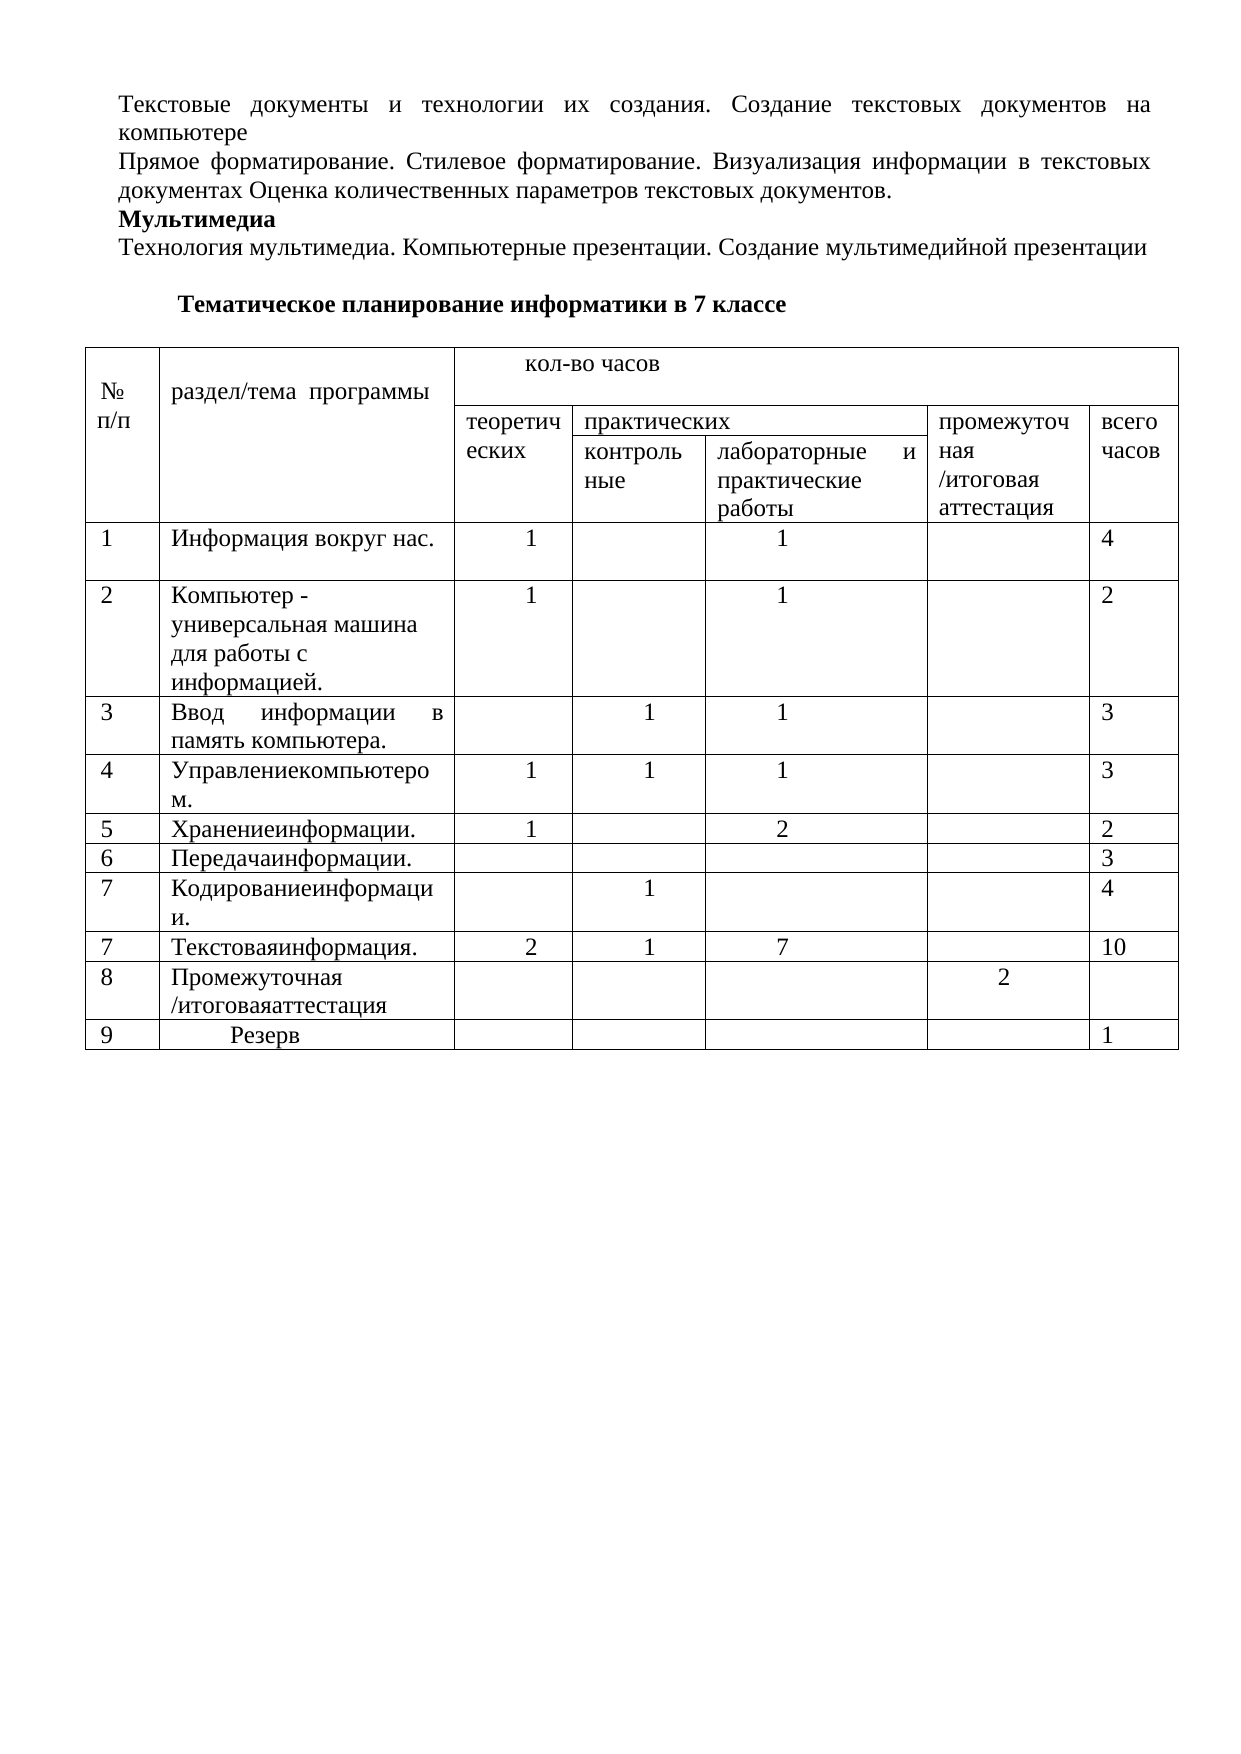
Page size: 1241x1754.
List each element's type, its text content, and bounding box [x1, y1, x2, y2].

text Тематическое планирование информатики в 7 классе [118, 289, 1152, 318]
table_cell 1 [706, 697, 927, 754]
table_cell 1 [706, 523, 927, 579]
table_cell [455, 697, 572, 754]
text Мультимедиа [118, 204, 1152, 232]
table_cell промежуточная /итоговая аттестация [928, 406, 1089, 522]
table_cell 2 [455, 932, 572, 961]
table_cell 1 [573, 755, 705, 813]
table_cell Кодированиеинформации. [160, 873, 454, 931]
table_cell 4 [1090, 873, 1178, 931]
table_cell 1 [706, 755, 927, 813]
table_cell 1 [573, 697, 705, 754]
table_cell 1 [573, 873, 705, 931]
table_cell [573, 1020, 705, 1049]
table_cell всего часов [1090, 406, 1178, 522]
table_cell лабораторные и практические работы [706, 436, 927, 522]
table_cell [928, 581, 1089, 696]
table_cell [455, 844, 572, 872]
table_cell 1 [706, 581, 927, 696]
table_cell [706, 873, 927, 931]
table_cell 2 [1090, 814, 1178, 842]
table_cell 2 [1090, 581, 1178, 696]
table_cell 10 [1090, 932, 1178, 961]
table_cell [1090, 962, 1178, 1019]
table_cell 1 [1090, 1020, 1178, 1049]
table_cell [928, 814, 1089, 842]
table_header кол-во часов [455, 348, 1178, 405]
table_cell [928, 697, 1089, 754]
table_cell Передачаинформации. [160, 844, 454, 872]
table_cell [573, 962, 705, 1019]
table_cell Промежуточная /итоговаяаттестация [160, 962, 454, 1019]
table_cell [455, 962, 572, 1019]
text Технология мультимедиа. Компьютерные презентации. Создание мультимедийной презентации [118, 232, 1152, 261]
table_cell Хранениеинформации. [160, 814, 454, 842]
table_cell [455, 1020, 572, 1049]
table_cell [573, 814, 705, 842]
table_cell Ввод информации в память компьютера. [160, 697, 454, 754]
table_cell [706, 844, 927, 872]
table_cell практических [573, 406, 927, 435]
table_cell 7 [86, 932, 159, 961]
table_cell 3 [1090, 697, 1178, 754]
table_cell 5 [86, 814, 159, 842]
table_cell [706, 962, 927, 1019]
table_cell теоретических [455, 406, 572, 522]
table_header № п/п [86, 348, 159, 522]
table_cell [928, 755, 1089, 813]
table_cell 2 [706, 814, 927, 842]
table_cell 7 [86, 873, 159, 931]
table_cell контрольные [573, 436, 705, 522]
table_cell [928, 1020, 1089, 1049]
table_cell [928, 873, 1089, 931]
table_header раздел/тема программы [160, 348, 454, 522]
table_cell 9 [86, 1020, 159, 1049]
table_cell 3 [86, 697, 159, 754]
table_cell 1 [573, 932, 705, 961]
table_cell Информация вокруг нас. [160, 523, 454, 579]
table_cell 7 [706, 932, 927, 961]
table_cell Резерв [160, 1020, 454, 1049]
table_cell [573, 523, 705, 579]
table_cell 1 [455, 523, 572, 579]
text Прямое форматирование. Стилевое форматирование. Визуализация информации в текстовых документах Оценка количественных параметров текстовых документов. [118, 146, 1152, 204]
table_cell Текстоваяинформация. [160, 932, 454, 961]
table_cell 3 [1090, 844, 1178, 872]
table_cell [573, 581, 705, 696]
table_cell 1 [86, 523, 159, 579]
table_cell Управлениекомпьютером. [160, 755, 454, 813]
table_cell [706, 1020, 927, 1049]
table_cell 4 [1090, 523, 1178, 579]
table_cell 1 [455, 581, 572, 696]
table_cell 1 [455, 814, 572, 842]
table_cell [455, 873, 572, 931]
table_cell 8 [86, 962, 159, 1019]
table_cell [928, 932, 1089, 961]
table_cell 3 [1090, 755, 1178, 813]
table_cell [573, 844, 705, 872]
table_cell 4 [86, 755, 159, 813]
text Текстовые документы и технологии их создания. Создание текстовых документов на компьютере [118, 89, 1152, 146]
table_cell 2 [928, 962, 1089, 1019]
table_cell 1 [455, 755, 572, 813]
table_cell [928, 844, 1089, 872]
table_cell 6 [86, 844, 159, 872]
table_cell Компьютер - универсальная машина для работы с информацией. [160, 581, 454, 696]
table_cell [928, 523, 1089, 579]
table_cell 2 [86, 581, 159, 696]
